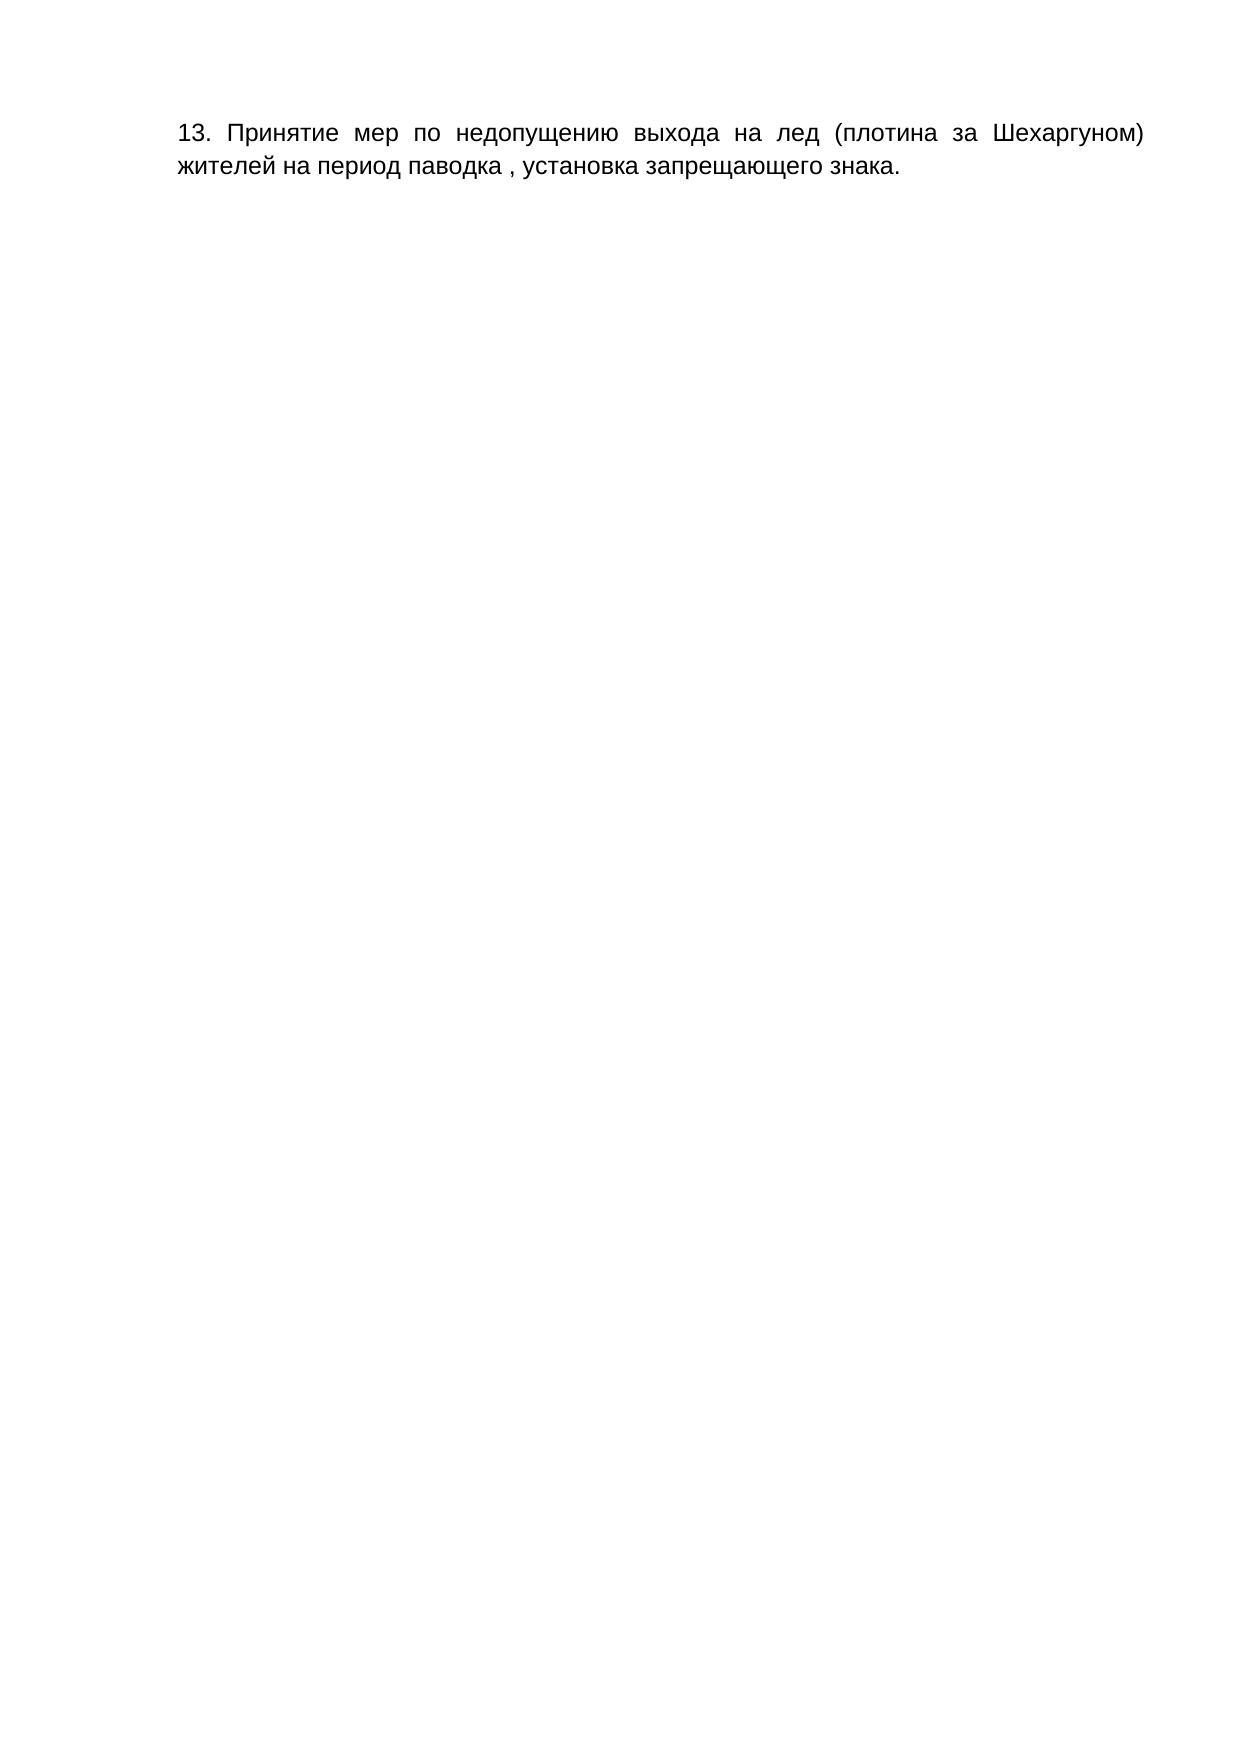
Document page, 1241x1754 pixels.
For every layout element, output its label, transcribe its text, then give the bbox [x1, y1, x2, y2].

text 13. Принятие мер по недопущению выхода на лед (плотина за Шехаргуном) жителей на период паводка , установка запрещающего знака. [177, 118, 1146, 180]
